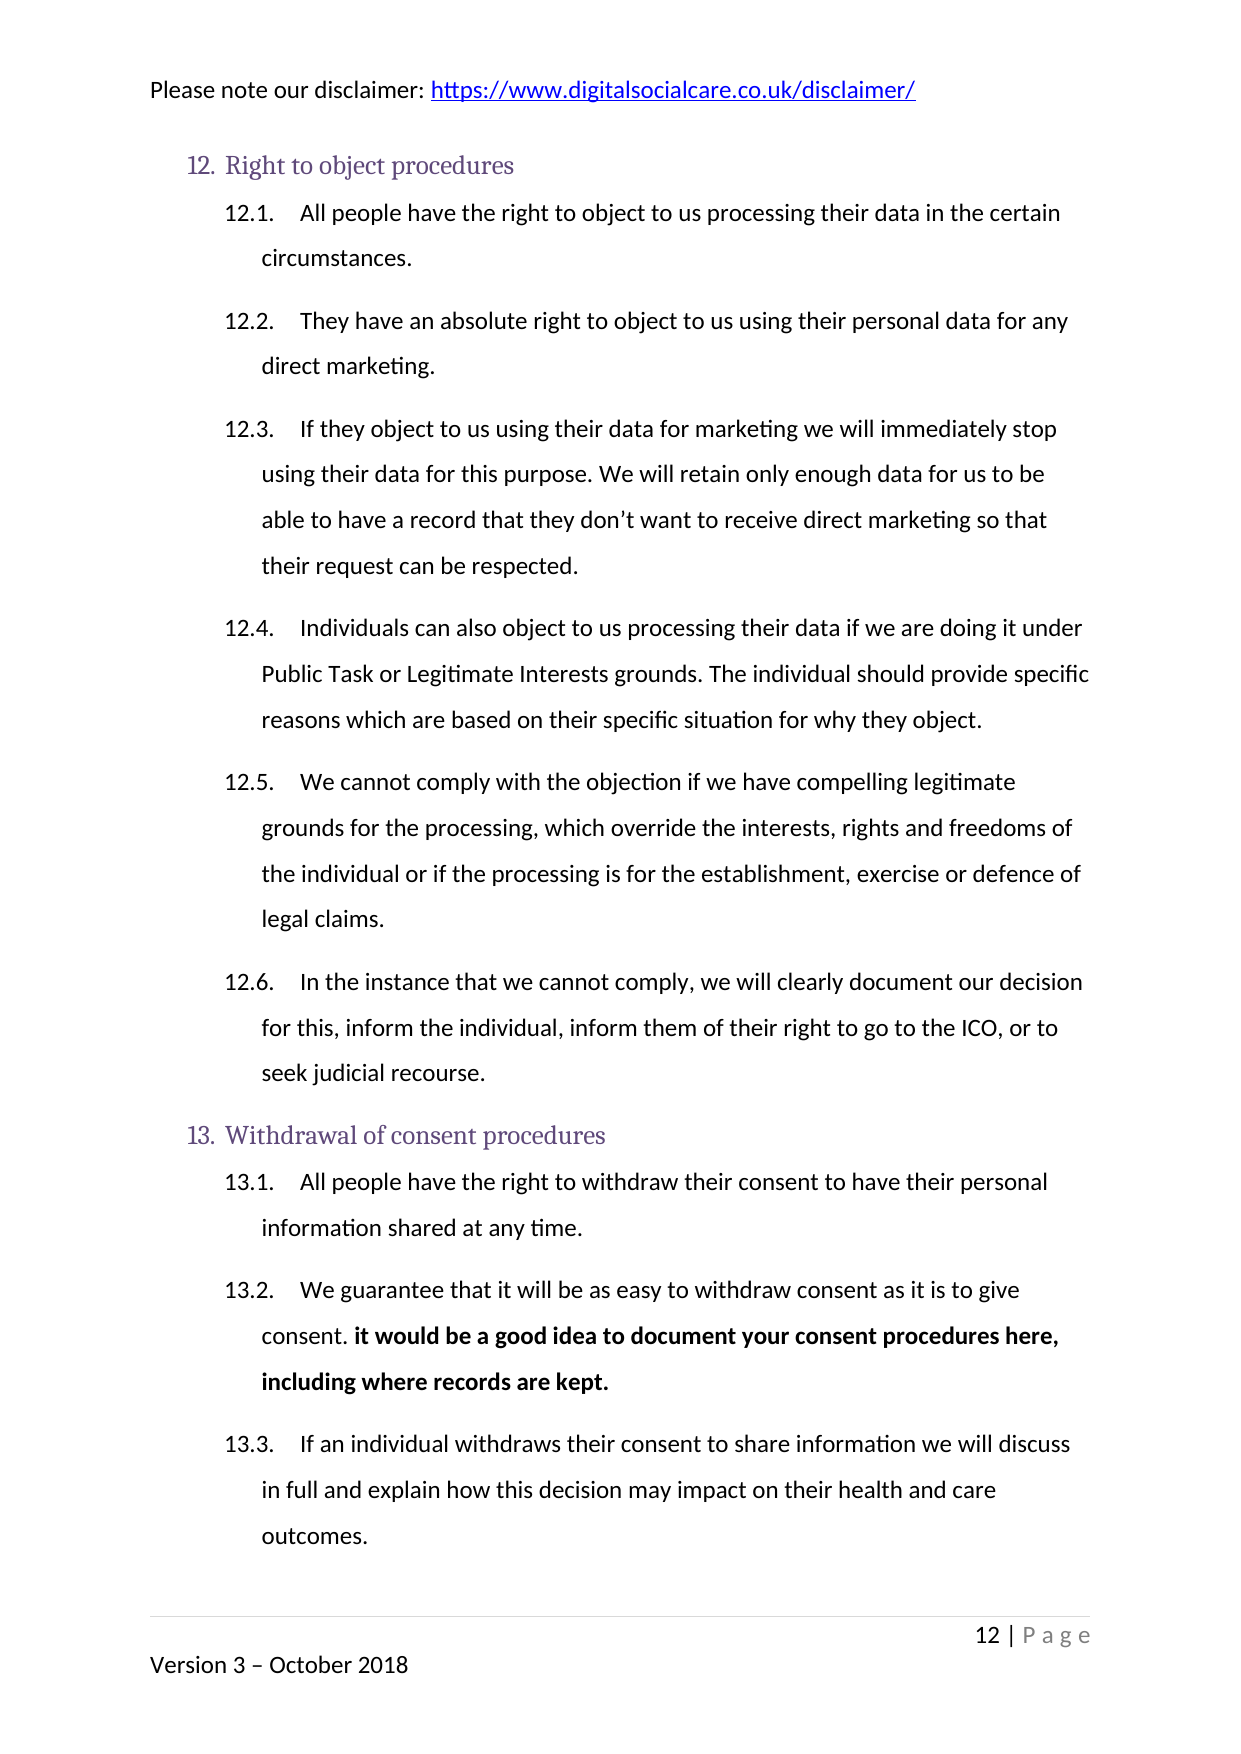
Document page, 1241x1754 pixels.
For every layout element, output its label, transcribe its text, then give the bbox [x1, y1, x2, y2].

list Individuals can also object to us processing their data if we are doing it under Public Task or Legitimate Interests grounds. The individual should provide specific reasons which are based on their specific situation for why they object. [224, 612, 1090, 734]
list All people have the right to withdraw their consent to have their personal information shared at any time. [224, 1166, 1090, 1243]
subtitle Withdrawal of consent procedures [187, 1120, 1090, 1151]
list We cannot comply with the objection if we have compelling legitimate grounds for the processing, which override the interests, rights and freedoms of the individual or if the processing is for the establishment, exercise or defence of legal claims. [224, 766, 1090, 934]
list If they object to us using their data for marketing we will immediately stop using their data for this purpose. We will retain only enough data for us to be able to have a record that they don’t want to receive direct marketing so that their request can be respected. [224, 413, 1090, 581]
list In the instance that we cannot comply, we will clearly document our decision for this, inform the individual, inform them of their right to go to the ICO, or to seek judicial recourse. [224, 966, 1090, 1088]
list They have an absolute right to object to us using their personal data for any direct marketing. [224, 305, 1090, 381]
list All people have the right to object to us processing their data in the certain circumstances. [224, 197, 1090, 273]
list If an individual withdraws their consent to share information we will discuss in full and explain how this decision may impact on their health and care outcomes. [224, 1428, 1090, 1550]
subtitle Right to object procedures [187, 150, 1090, 181]
list We guarantee that it will be as easy to withdraw consent as it is to give consent. it would be a good idea to document your consent procedures here, including where records are kept. [224, 1274, 1090, 1397]
